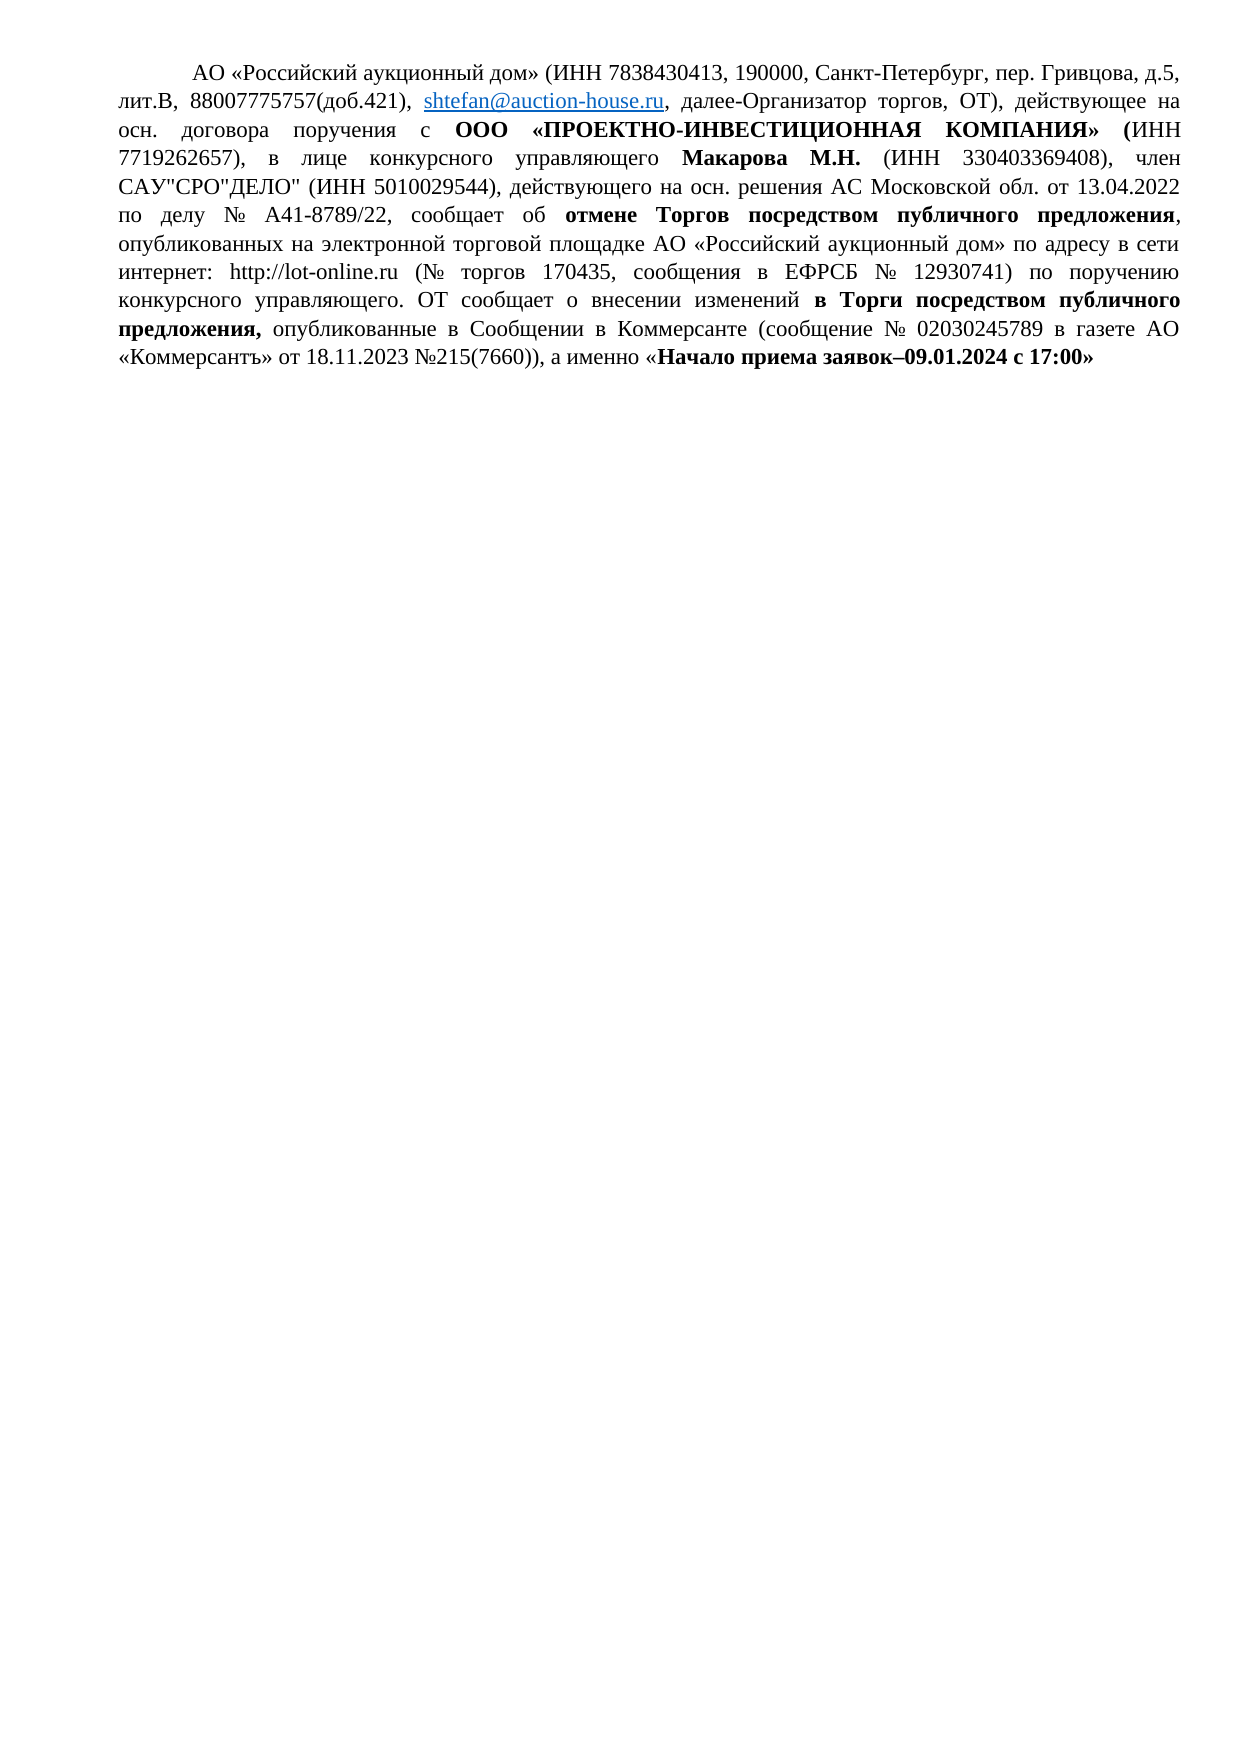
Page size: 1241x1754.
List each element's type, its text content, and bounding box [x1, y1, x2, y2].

text АО «Российский аукционный дом» (ИНН 7838430413, 190000, Санкт-Петербург, пер. Гривцова, д.5, лит.В, 88007775757(доб.421), shtefan@auction-house.ru, далее-Организатор торгов, ОТ), действующее на осн. договора поручения с ООО «ПРОЕКТНО-ИНВЕСТИЦИОННАЯ КОМПАНИЯ» (ИНН 7719262657), в лице конкурсного управляющего Макарова М.Н. (ИНН 330403369408), член САУ"СРО"ДЕЛО" (ИНН 5010029544), действующего на осн. решения АС Московской обл. от 13.04.2022 по делу № А41-8789/22, сообщает об отмене Торгов посредством публичного предложения, опубликованных на электронной торговой площадке АО «Российский аукционный дом» по адресу в сети интернет: http://lot-online.ru (№ торгов 170435, сообщения в ЕФРСБ № 12930741) по поручению конкурсного управляющего. ОТ сообщает о внесении изменений в Торги посредством публичного предложения, опубликованные в Сообщении в Коммерсанте (сообщение № 02030245789 в газете АО «Коммерсантъ» от 18.11.2023 №215(7660)), а именно «Начало приема заявок–09.01.2024 с 17:00» [118, 59, 1181, 370]
